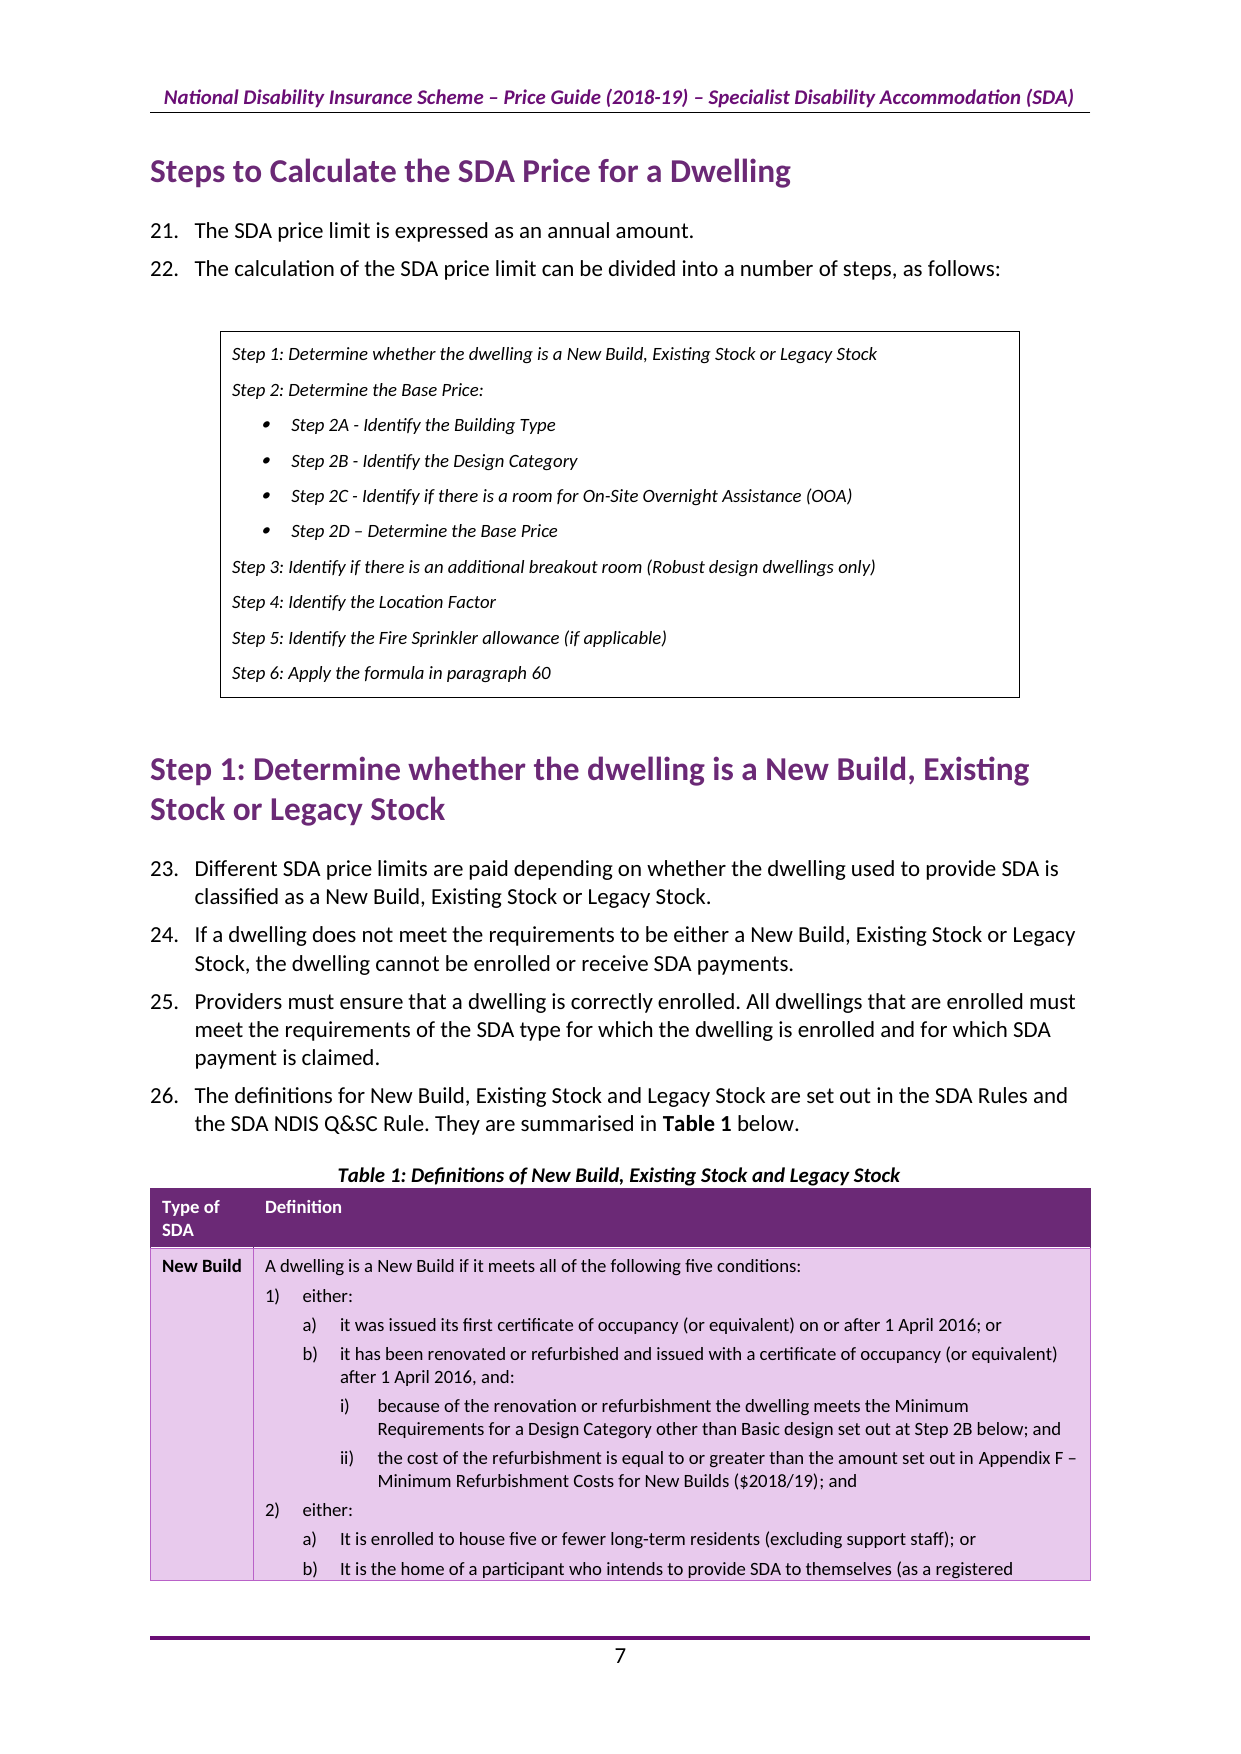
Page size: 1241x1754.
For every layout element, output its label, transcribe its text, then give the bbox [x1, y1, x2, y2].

text Table 1: Definitions of New Build, Existing Stock and Legacy Stock [150, 1163, 1090, 1188]
list Providers must ensure that a dwelling is correctly enrolled. All dwellings that are enrolled must meet the requirements of the SDA type for which the dwelling is enrolled and for which SDA payment is claimed. [150, 987, 1090, 1071]
table_header Type of SDA [151, 1189, 253, 1247]
table_cell New Build [151, 1249, 253, 1580]
table_header Definition [254, 1189, 1090, 1247]
list The definitions for New Build, Existing Stock and Legacy Stock are set out in the SDA Rules and the SDA NDIS Q&SC Rule. They are summarised in Table 1 below. [150, 1082, 1090, 1138]
list The calculation of the SDA price limit can be divided into a number of steps, as follows: [150, 254, 1090, 282]
table_header Step 1: Determine whether the dwelling is a New Build, Existing Stock or Legacy Stock Step 2: Determine the Base Price: Step 2A - Identify the Building Type Step 2B - Identify the Design Category Step 2C - Identify if there is a room for On-Site Overnight Assistance (OOA) Step 2D – Determine the Base Price Step 3: Identify if there is an additional breakout room (Robust design dwellings only) Step 4: Identify the Location Factor Step 5: Identify the Fire Sprinkler allowance (if applicable) Step 6: Apply the formula in paragraph 60 [221, 332, 1019, 697]
list Different SDA price limits are paid depending on whether the dwelling used to provide SDA is classified as a New Build, Existing Stock or Legacy Stock. [150, 854, 1090, 910]
list If a dwelling does not meet the requirements to be either a New Build, Existing Stock or Legacy Stock, the dwelling cannot be enrolled or receive SDA payments. [150, 921, 1090, 977]
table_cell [254, 1249, 1090, 1580]
subtitle Step 1: Determine whether the dwelling is a New Build, Existing Stock or Legacy Stock [150, 748, 1090, 829]
subtitle Steps to Calculate the SDA Price for a Dwelling [150, 150, 1090, 191]
list The SDA price limit is expressed as an annual amount. [150, 216, 1090, 244]
